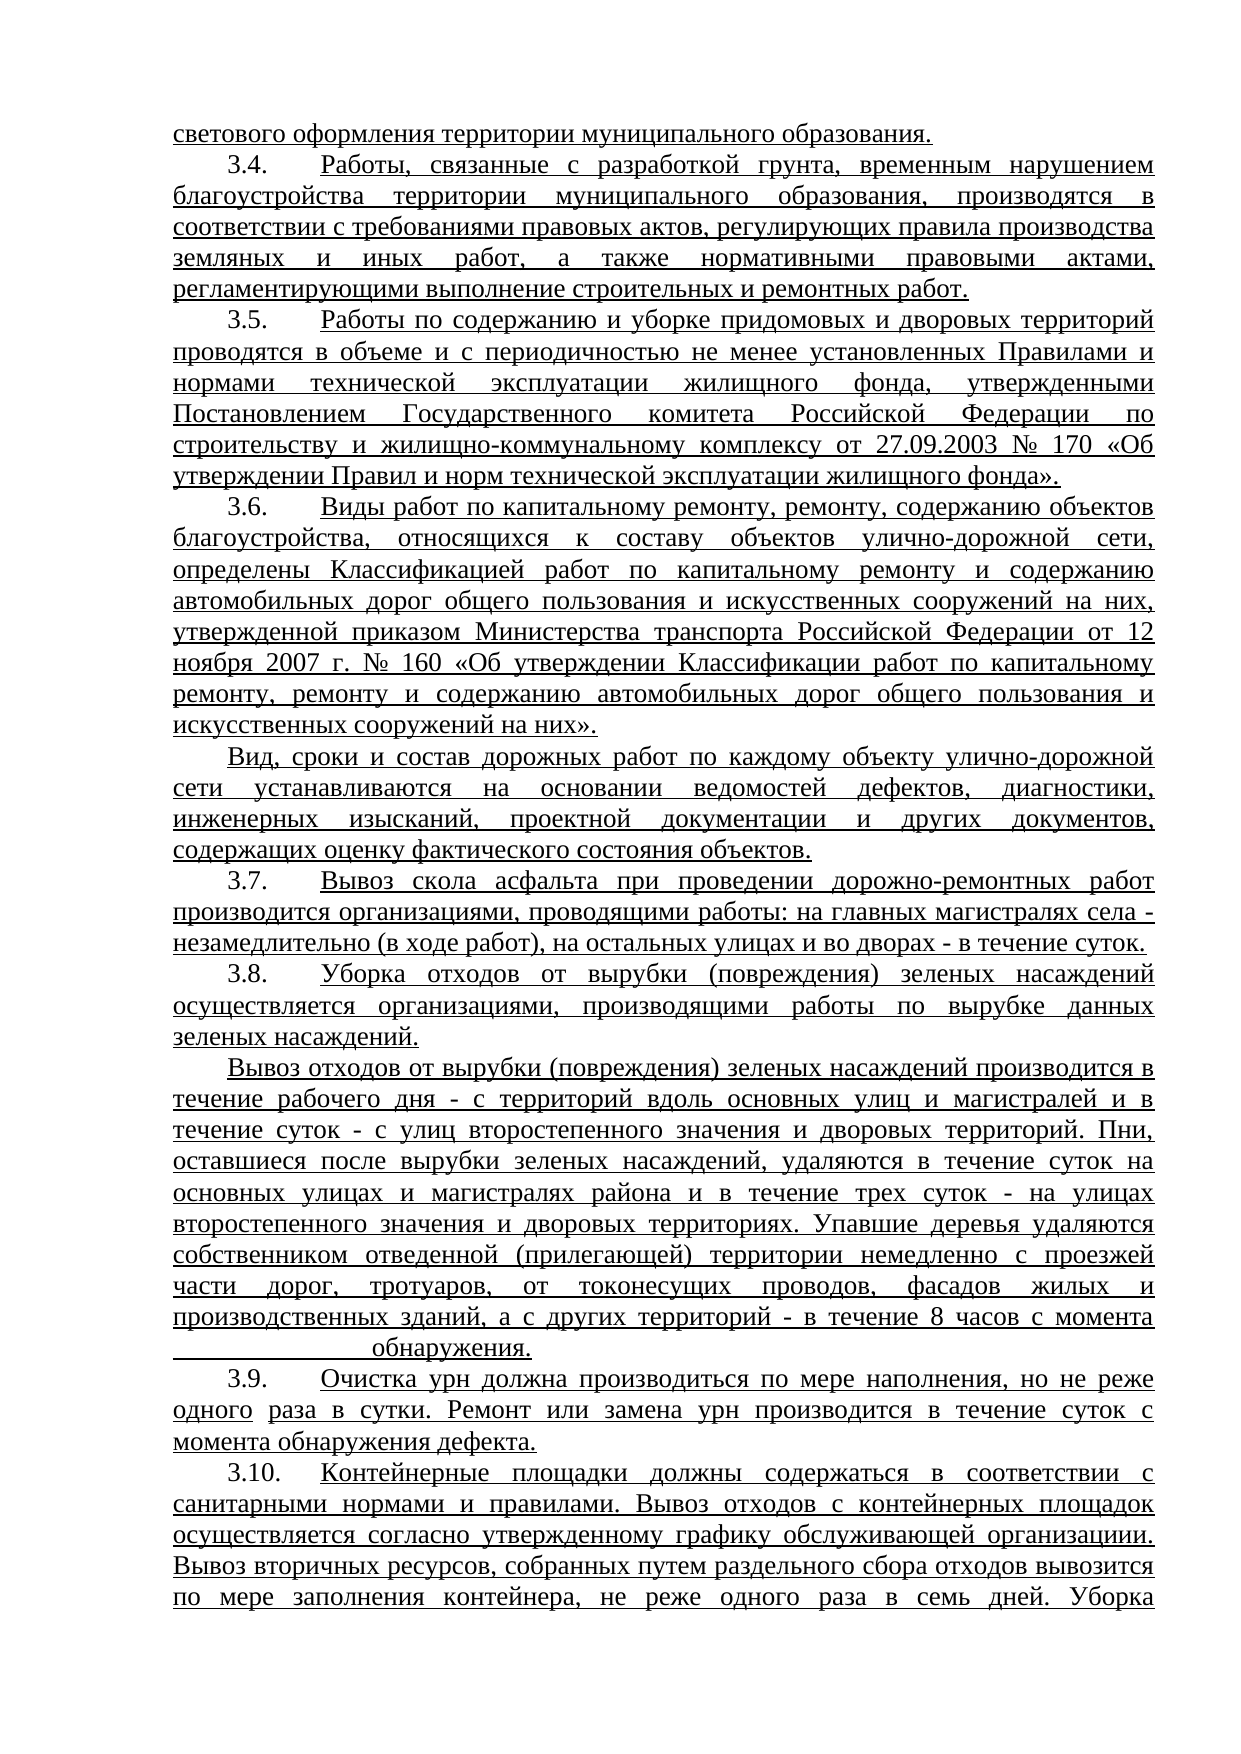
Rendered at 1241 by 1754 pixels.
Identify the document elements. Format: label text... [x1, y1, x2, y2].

list Работы, связанные с разработкой грунта, временным нарушением благоустройства территории муниципального образования, производятся в соответствии с требованиями правовых актов, регулирующих правила производства земляных и иных работ, а также нормативными правовыми актами, регламентирующими выполнение строительных и ремонтных работ. [173, 208, 1155, 237]
text Вид, сроки и состав дорожных работ по каждому объекту улично-дорожной сети устанавливаются на основании ведомостей дефектов, диагностики, инженерных изысканий, проектной документации и других документов, содержащих оценку фактического состояния объектов. [173, 739, 1155, 798]
list Уборка отходов от вырубки (повреждения) зеленых насаждений осуществляется организациями, производящими работы по вырубке данных зеленых насаждений. [173, 1017, 1155, 1051]
list Очистка урн должна производиться по мере наполнения, но не реже одного раза в сутки. Ремонт или замена урн производится в течение суток с момента обнаружения дефекта. [173, 1362, 1155, 1456]
list Работы, связанные с разработкой грунта, временным нарушением благоустройства территории муниципального образования, производятся в соответствии с требованиями правовых актов, регулирующих правила производства земляных и иных работ, а также нормативными правовыми актами, регламентирующими выполнение строительных и ремонтных работ. [173, 239, 1155, 268]
list Виды работ по капитальному ремонту, ремонту, содержанию объектов благоустройства, относящихся к составу объектов улично-дорожной сети, определены Классификацией работ по капитальному ремонту и содержанию автомобильных дорог общего пользования и искусственных сооружений на них, утвержденной приказом Министерства транспорта Российской Федерации от 12 ноября 2007 г. № 160 «Об утверждении Классификации работ по капитальному ремонту, ремонту и содержанию автомобильных дорог общего пользования и искусственных сооружений на них». [173, 490, 1155, 549]
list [173, 117, 1155, 148]
list Вывоз скола асфальта при проведении дорожно-ремонтных работ производится организациями, проводящими работы: на главных магистралях села - незамедлительно (в ходе работ), на остальных улицах и во дворах - в течение суток. [173, 924, 1155, 958]
list Работы по содержанию и уборке придомовых и дворовых территорий проводятся в объеме и с периодичностью не менее установленных Правилами и нормами технической эксплуатации жилищного фонда, утвержденными Постановлением Государственного комитета Российской Федерации по строительству и жилищно-коммунальному комплексу от 27.09.2003 № 170 «Об утверждении Правил и норм технической эксплуатации жилищного фонда». [173, 394, 1155, 424]
text Вид, сроки и состав дорожных работ по каждому объекту улично-дорожной сети устанавливаются на основании ведомостей дефектов, диагностики, инженерных изысканий, проектной документации и других документов, содержащих оценку фактического состояния объектов. [173, 831, 1155, 864]
list Работы, связанные с разработкой грунта, временным нарушением благоустройства территории муниципального образования, производятся в соответствии с требованиями правовых актов, регулирующих правила производства земляных и иных работ, а также нормативными правовыми актами, регламентирующими выполнение строительных и ремонтных работ. [173, 270, 1155, 303]
list Работы по содержанию и уборке придомовых и дворовых территорий проводятся в объеме и с периодичностью не менее установленных Правилами и нормами технической эксплуатации жилищного фонда, утвержденными Постановлением Государственного комитета Российской Федерации по строительству и жилищно-коммунальному комплексу от 27.09.2003 № 170 «Об утверждении Правил и норм технической эксплуатации жилищного фонда». [173, 457, 1155, 490]
list Уборка отходов от вырубки (повреждения) зеленых насаждений осуществляется организациями, производящими работы по вырубке данных зеленых насаждений. [173, 958, 1155, 1016]
list Работы по содержанию и уборке придомовых и дворовых территорий проводятся в объеме и с периодичностью не менее установленных Правилами и нормами технической эксплуатации жилищного фонда, утвержденными Постановлением Государственного комитета Российской Федерации по строительству и жилищно-коммунальному комплексу от 27.09.2003 № 170 «Об утверждении Правил и норм технической эксплуатации жилищного фонда». [173, 426, 1155, 455]
text Вид, сроки и состав дорожных работ по каждому объекту улично-дорожной сети устанавливаются на основании ведомостей дефектов, диагностики, инженерных изысканий, проектной документации и других документов, содержащих оценку фактического состояния объектов. [173, 799, 1155, 829]
text Вывоз отходов от вырубки (повреждения) зеленых насаждений производится в течение рабочего дня - с территорий вдоль основных улиц и магистралей и в течение суток - с улиц второстепенного значения и дворовых территорий. Пни, оставшиеся после вырубки зеленых насаждений, удаляются в течение суток на основных улицах и магистралях района и в течение трех суток - на улицах второстепенного значения и дворовых территориях. Упавшие деревья удаляются собственником отведенной (прилегающей) территории немедленно с проезжей части дорог, тротуаров, от токонесущих проводов, фасадов жилых и производственных зданий, а с других территорий - в течение 8 часов с момента обнаружения. [173, 1051, 1155, 1109]
list Работы по содержанию и уборке придомовых и дворовых территорий проводятся в объеме и с периодичностью не менее установленных Правилами и нормами технической эксплуатации жилищного фонда, утвержденными Постановлением Государственного комитета Российской Федерации по строительству и жилищно-коммунальному комплексу от 27.09.2003 № 170 «Об утверждении Правил и норм технической эксплуатации жилищного фонда». [173, 303, 1155, 362]
list Вывоз скола асфальта при проведении дорожно-ремонтных работ производится организациями, проводящими работы: на главных магистралях села - незамедлительно (в ходе работ), на остальных улицах и во дворах - в течение суток. [173, 864, 1155, 922]
list Работы по содержанию и уборке придомовых и дворовых территорий проводятся в объеме и с периодичностью не менее установленных Правилами и нормами технической эксплуатации жилищного фонда, утвержденными Постановлением Государственного комитета Российской Федерации по строительству и жилищно-коммунальному комплексу от 27.09.2003 № 170 «Об утверждении Правил и норм технической эксплуатации жилищного фонда». [173, 363, 1155, 393]
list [173, 1578, 1155, 1608]
list Виды работ по капитальному ремонту, ремонту, содержанию объектов благоустройства, относящихся к составу объектов улично-дорожной сети, определены Классификацией работ по капитальному ремонту и содержанию автомобильных дорог общего пользования и искусственных сооружений на них, утвержденной приказом Министерства транспорта Российской Федерации от 12 ноября 2007 г. № 160 «Об утверждении Классификации работ по капитальному ремонту, ремонту и содержанию автомобильных дорог общего пользования и искусственных сооружений на них». [173, 706, 1155, 739]
list Работы, связанные с разработкой грунта, временным нарушением благоустройства территории муниципального образования, производятся в соответствии с требованиями правовых актов, регулирующих правила производства земляных и иных работ, а также нормативными правовыми актами, регламентирующими выполнение строительных и ремонтных работ. [173, 148, 1155, 206]
